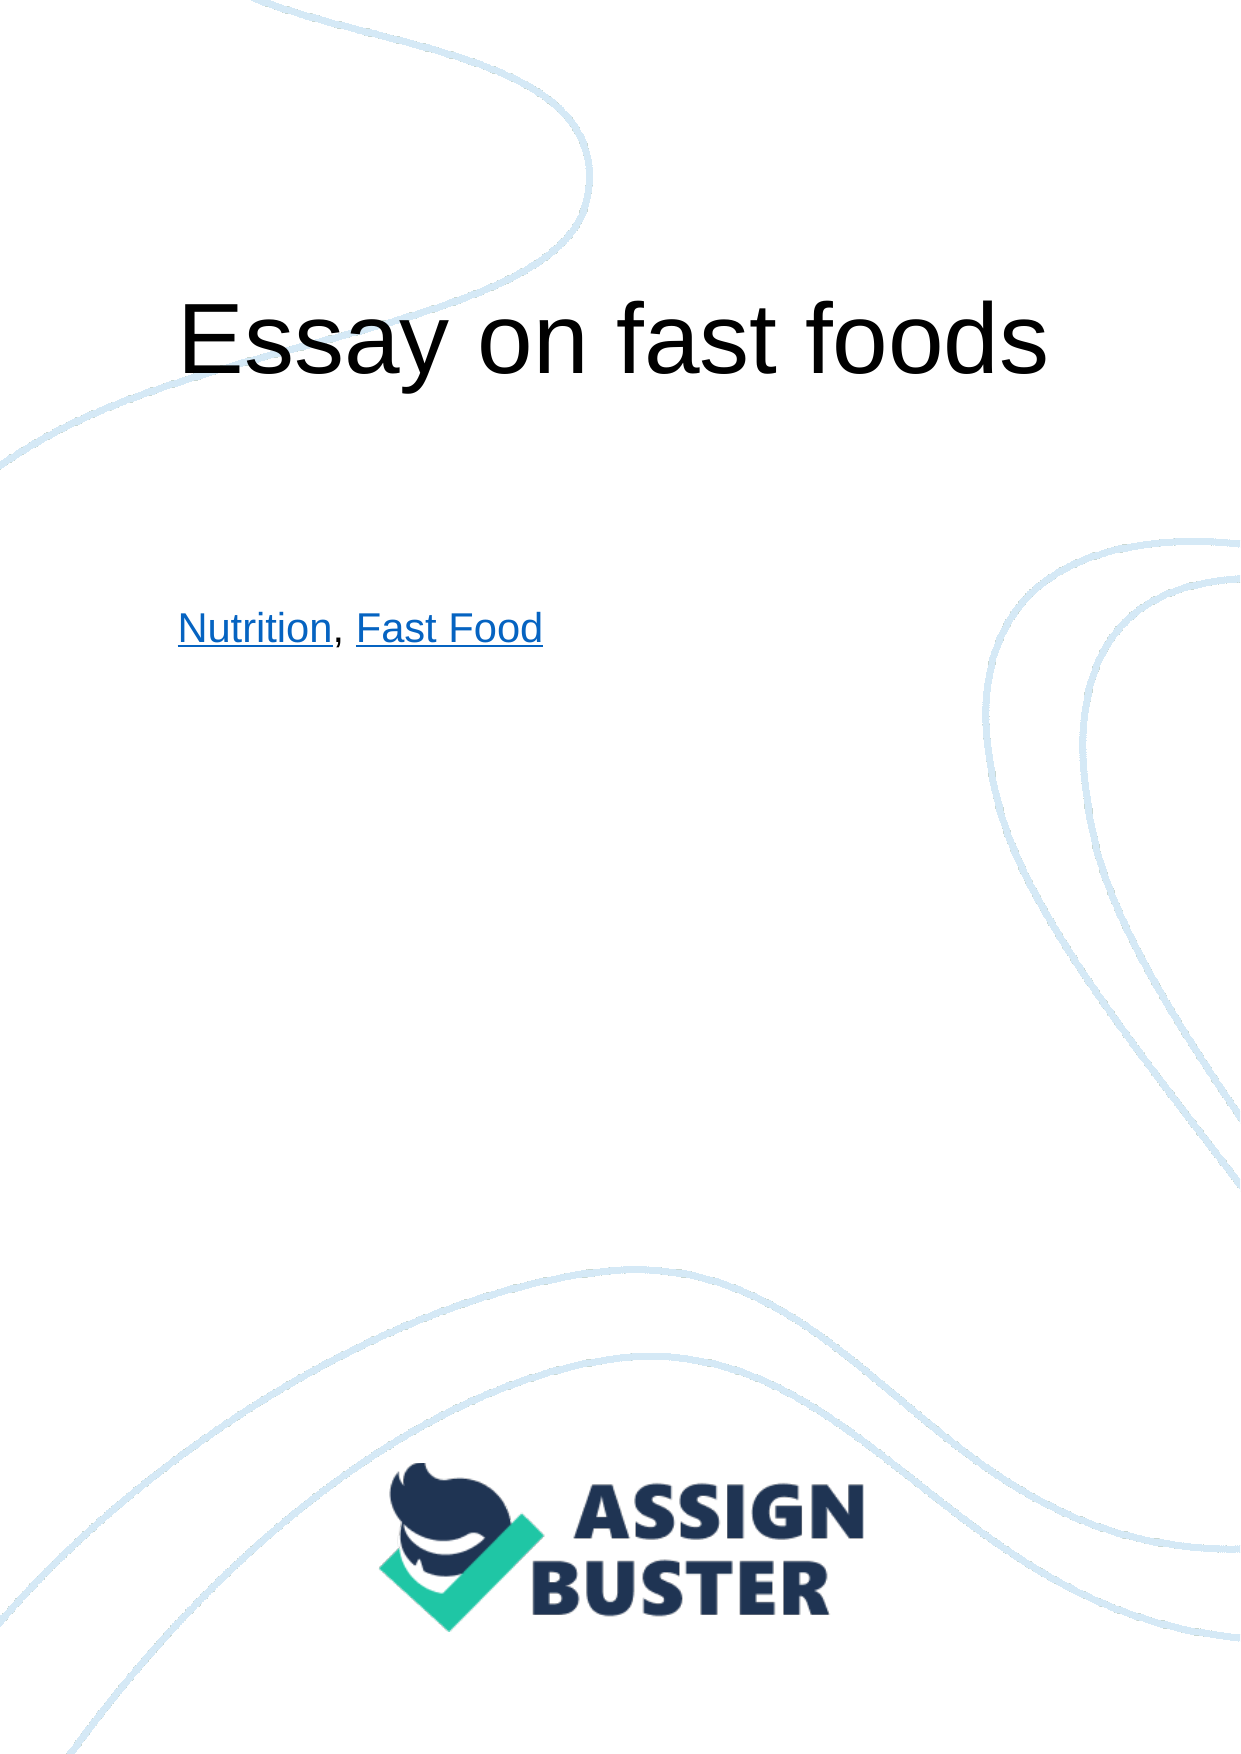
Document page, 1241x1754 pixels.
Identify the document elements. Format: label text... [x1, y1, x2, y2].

subtitle Essay on fast foods [177, 279, 1152, 394]
picture [0, 0, 1241, 1754]
text Nutrition, Fast Food [177, 604, 1152, 652]
